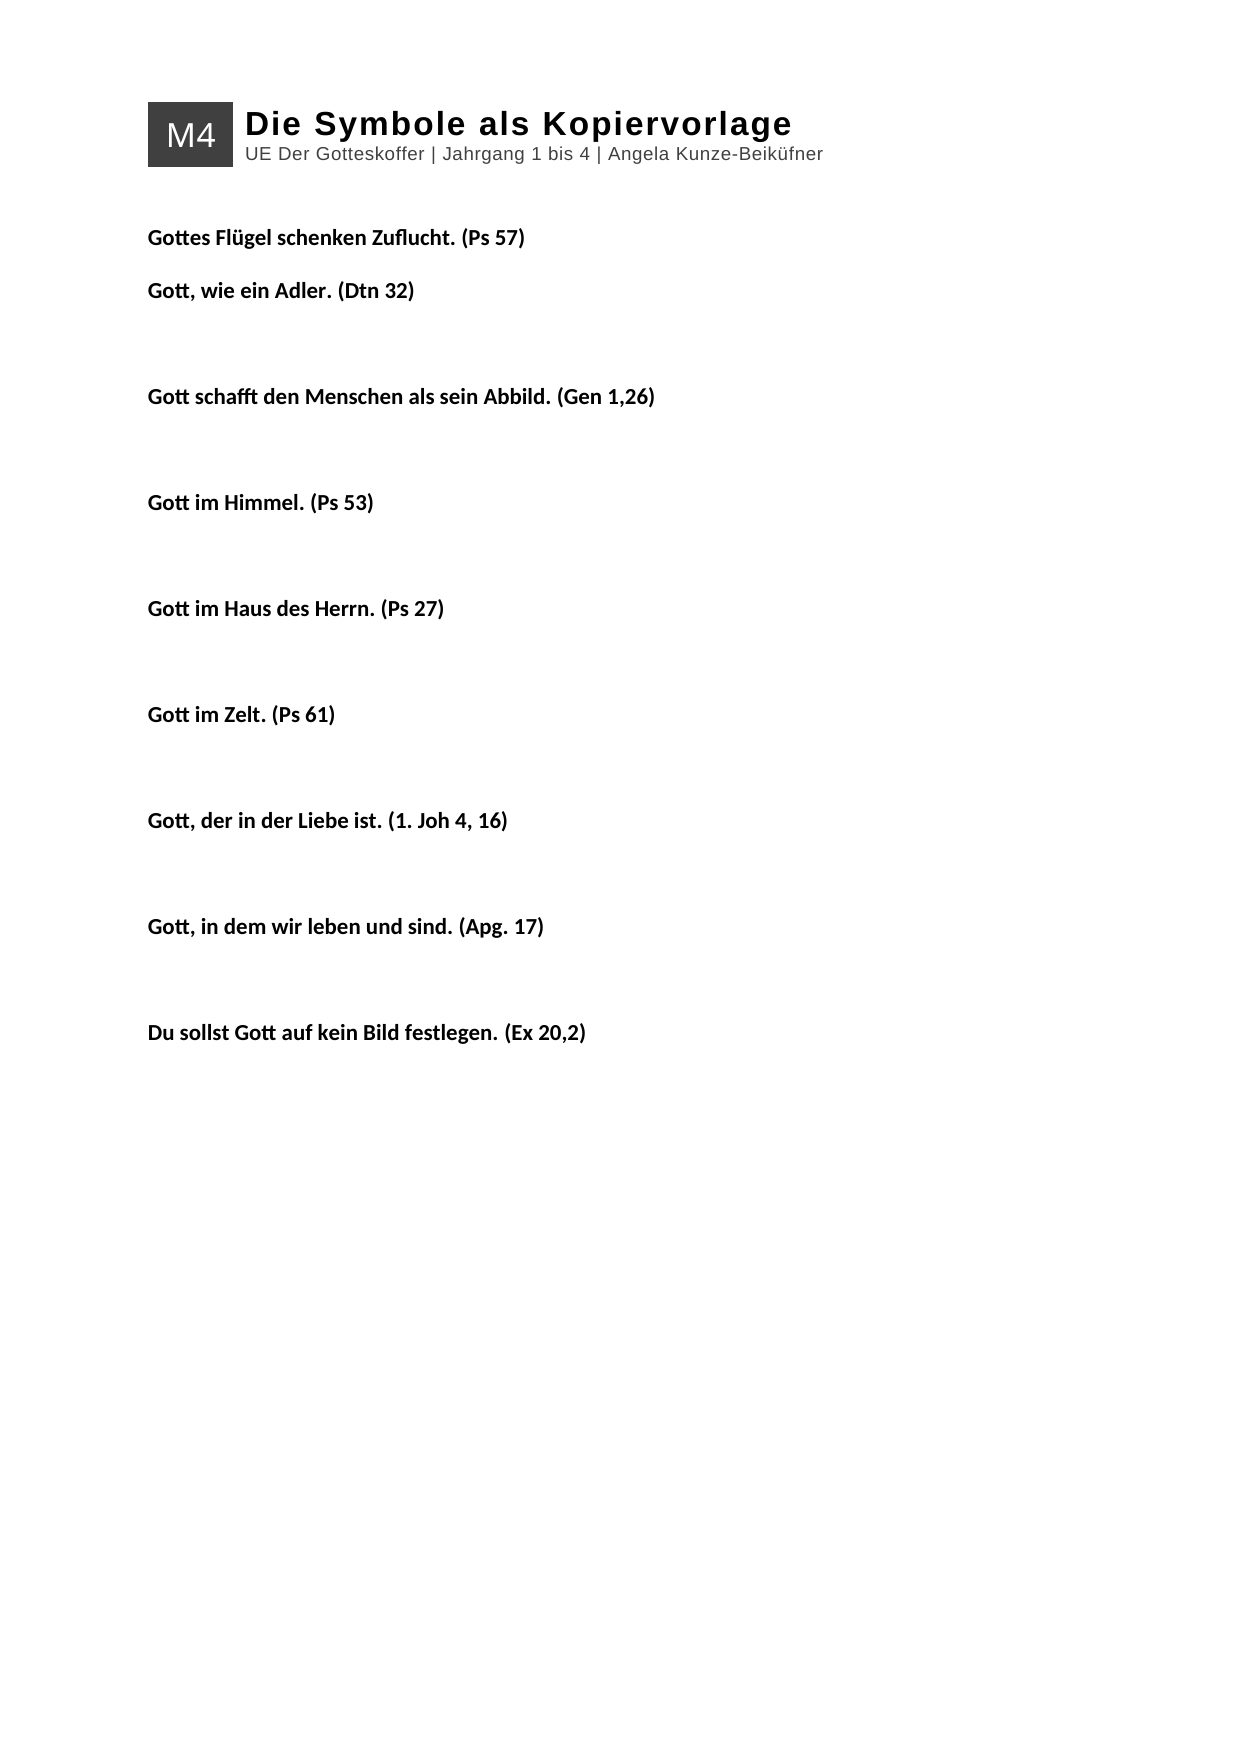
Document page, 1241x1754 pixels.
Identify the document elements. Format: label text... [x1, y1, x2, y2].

text Gott schafft den Menschen als sein Abbild. (Gen 1,26) [148, 382, 1093, 410]
text Gott im Himmel. (Ps 53) [148, 488, 1093, 516]
text Gott, wie ein Adler. (Dtn 32) [148, 276, 1093, 304]
text Gott im Haus des Herrn. (Ps 27) [148, 594, 1093, 622]
text Gott, in dem wir leben und sind. (Apg. 17) [148, 912, 1093, 940]
text Du sollst Gott auf kein Bild festlegen. (Ex 20,2) [148, 1018, 1093, 1046]
text Gottes Flügel schenken Zuflucht. (Ps 57) [148, 223, 1093, 251]
text Gott, der in der Liebe ist. (1. Joh 4, 16) [148, 806, 1093, 834]
text Gott im Zelt. (Ps 61) [148, 700, 1093, 728]
